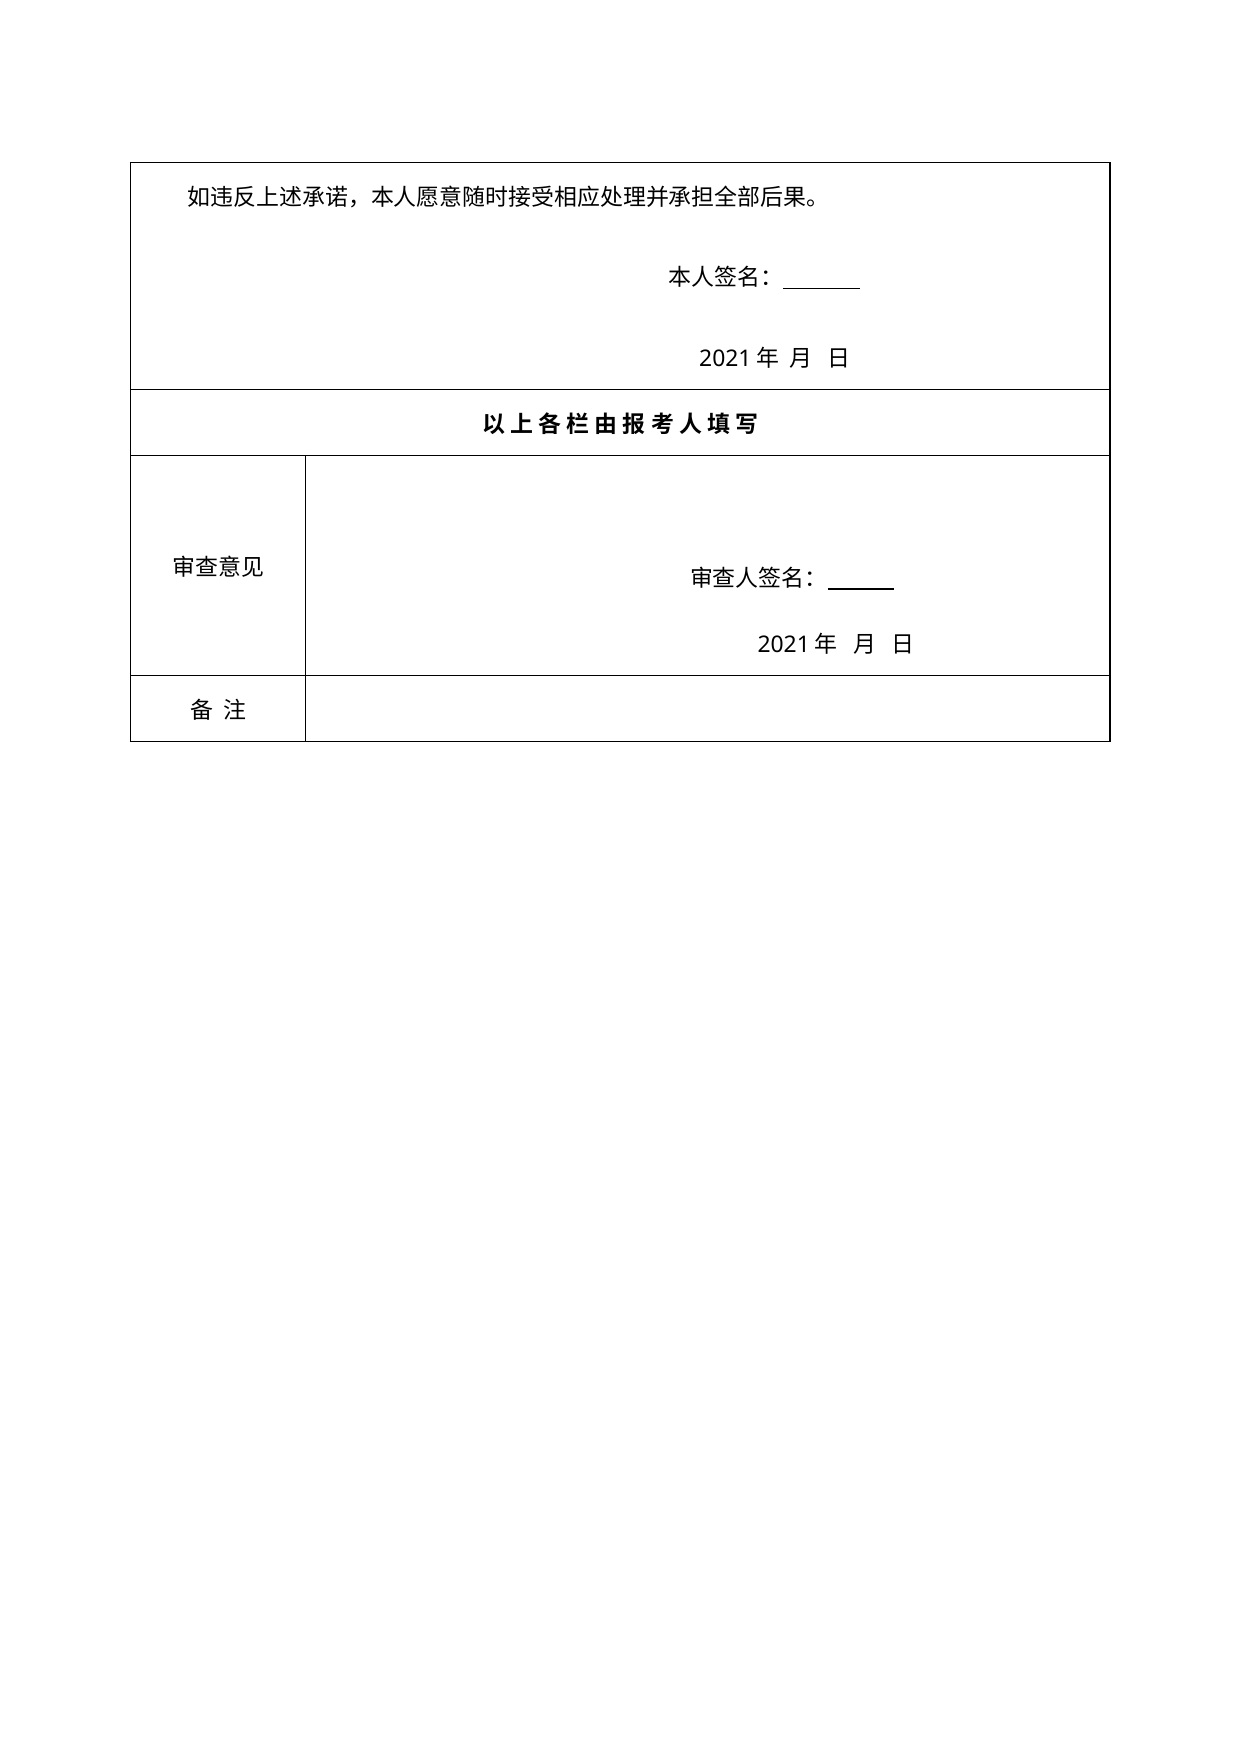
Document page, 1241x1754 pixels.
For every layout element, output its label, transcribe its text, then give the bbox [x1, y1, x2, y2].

table_cell 审查人签名： [306, 543, 1109, 609]
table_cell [131, 163, 1109, 228]
table_cell [306, 456, 1109, 543]
table_cell 以 上 各 栏 由 报 考 人 填 写 [131, 390, 1109, 455]
table_cell 本人签名： 中） [131, 228, 1109, 324]
table_cell 2021年 月 日 [131, 324, 1109, 389]
table_cell 审查意见 [131, 456, 305, 675]
table_cell 备 注 [131, 676, 305, 741]
table_cell [306, 676, 1109, 741]
table_cell 2021年 月 日 [306, 609, 1109, 675]
